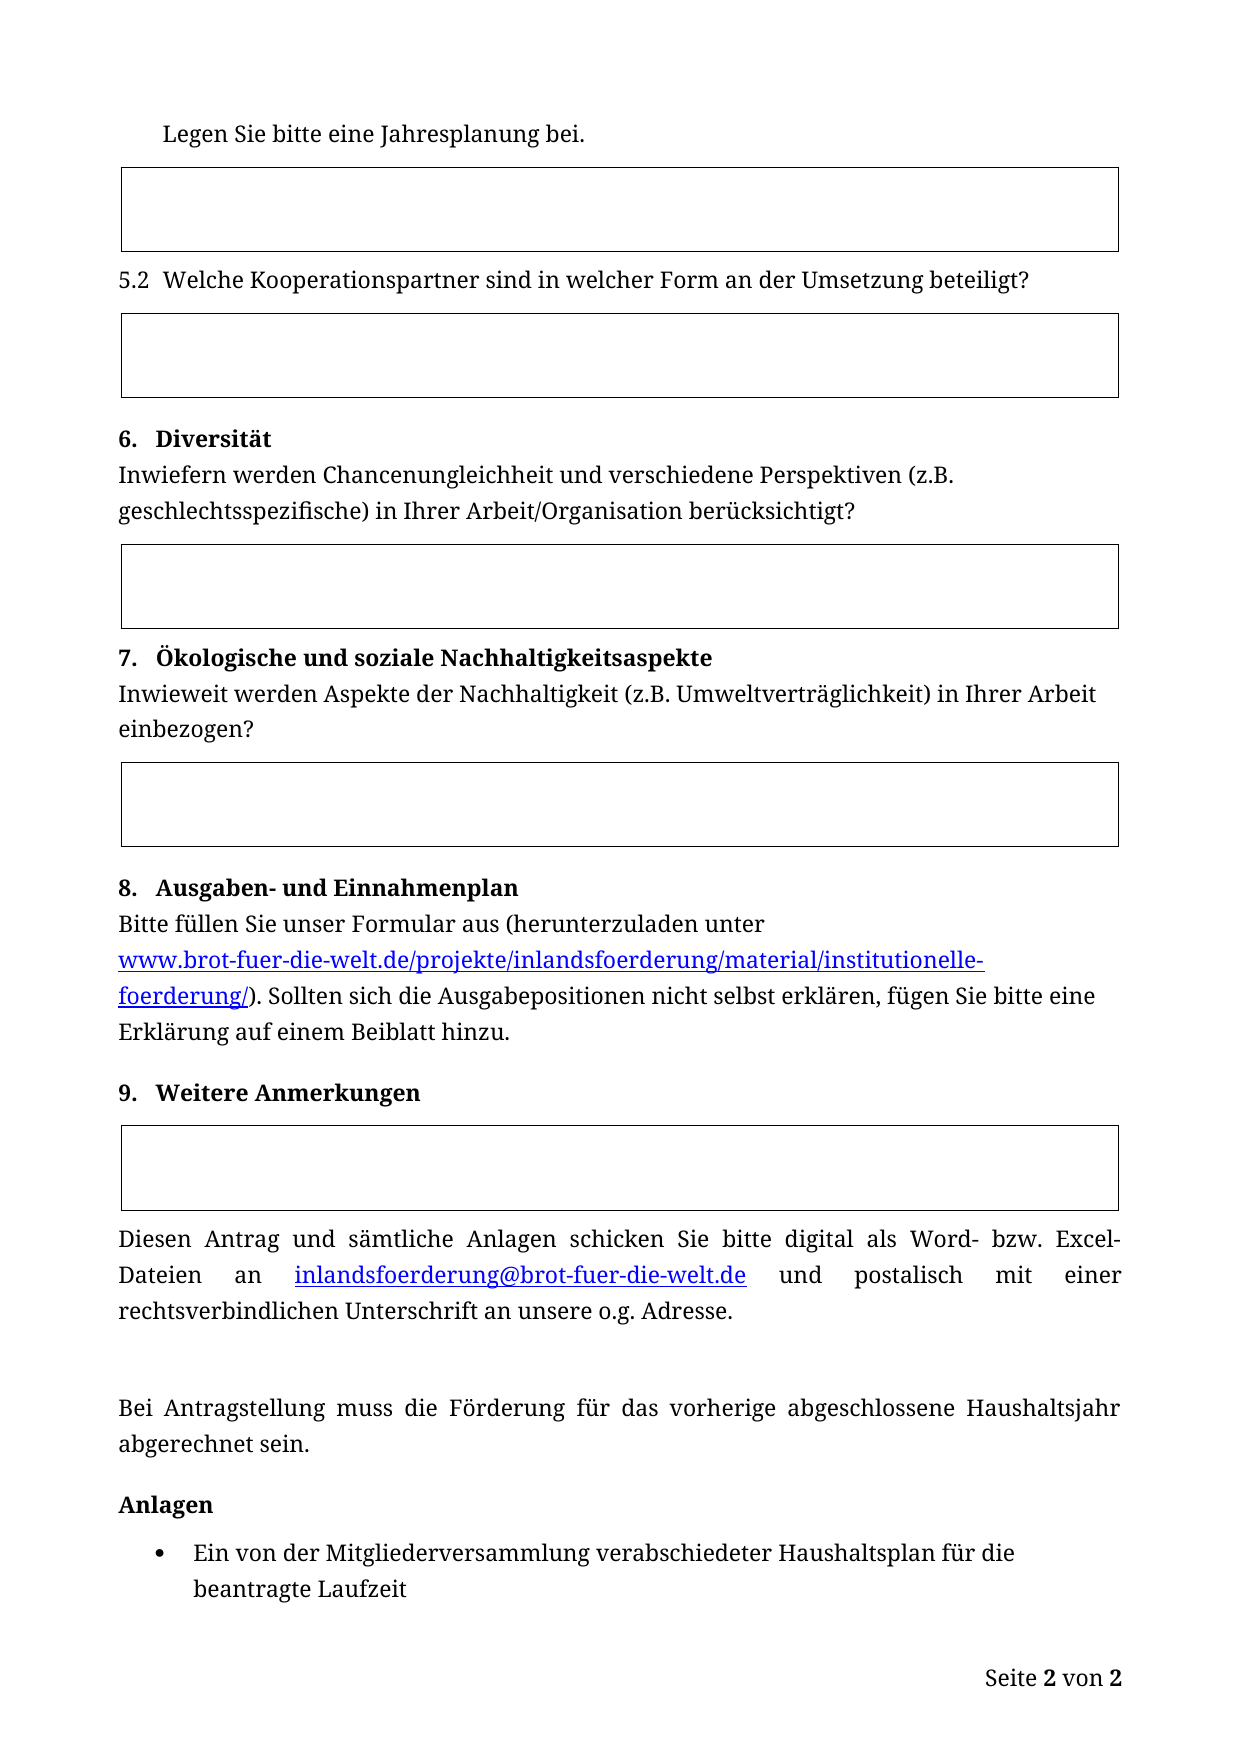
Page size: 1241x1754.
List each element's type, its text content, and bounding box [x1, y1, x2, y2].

list Ausgaben- und Einnahmenplan [118, 872, 1122, 903]
list Ökologische und soziale Nachhaltigkeitsaspekte [118, 642, 1122, 673]
table_header [122, 1126, 1118, 1210]
list Welche Kooperationspartner sind in welcher Form an der Umsetzung beteiligt? [118, 264, 1122, 296]
list Weitere Anmerkungen [118, 1077, 1122, 1108]
table_header [122, 314, 1118, 397]
text Bei Antragstellung muss die Förderung für das vorherige abgeschlossene Haushaltsjahr abgerechnet sein. [118, 1392, 1122, 1459]
text Anlagen [118, 1489, 1122, 1520]
text Bitte füllen Sie unser Formular aus (herunterzuladen unter www.brot-fuer-die-welt.de/projekte/inlandsfoerderung/material/institutionelle-foerderung/). Sollten sich die Ausgabepositionen nicht selbst erklären, fügen Sie bitte eine Erklärung auf einem Beiblatt hinzu. [118, 908, 1122, 1047]
list Ein von der Mitgliederversammlung verabschiedeter Haushaltsplan für die beantragte Laufzeit [156, 1537, 1112, 1604]
table_header [122, 545, 1118, 628]
list Inwiefern werden Chancenungleichheit und verschiedene Perspektiven (z.B. geschlechtsspezifische) in Ihrer Arbeit/Organisation berücksichtigt? [118, 459, 1122, 526]
table_header [122, 168, 1118, 251]
table_header [122, 763, 1118, 846]
list Diversität [118, 423, 1122, 454]
list Inwieweit werden Aspekte der Nachhaltigkeit (z.B. Umweltverträglichkeit) in Ihrer Arbeit einbezogen? [118, 677, 1122, 745]
list Legen Sie bitte eine Jahresplanung bei. [162, 118, 1122, 149]
text Diesen Antrag und sämtliche Anlagen schicken Sie bitte digital als Word- bzw. Excel-Dateien an inlandsfoerderung@brot-fuer-die-welt.de und postalisch mit einer rechtsverbindlichen Unterschrift an unsere o.g. Adresse. [118, 1223, 1122, 1326]
